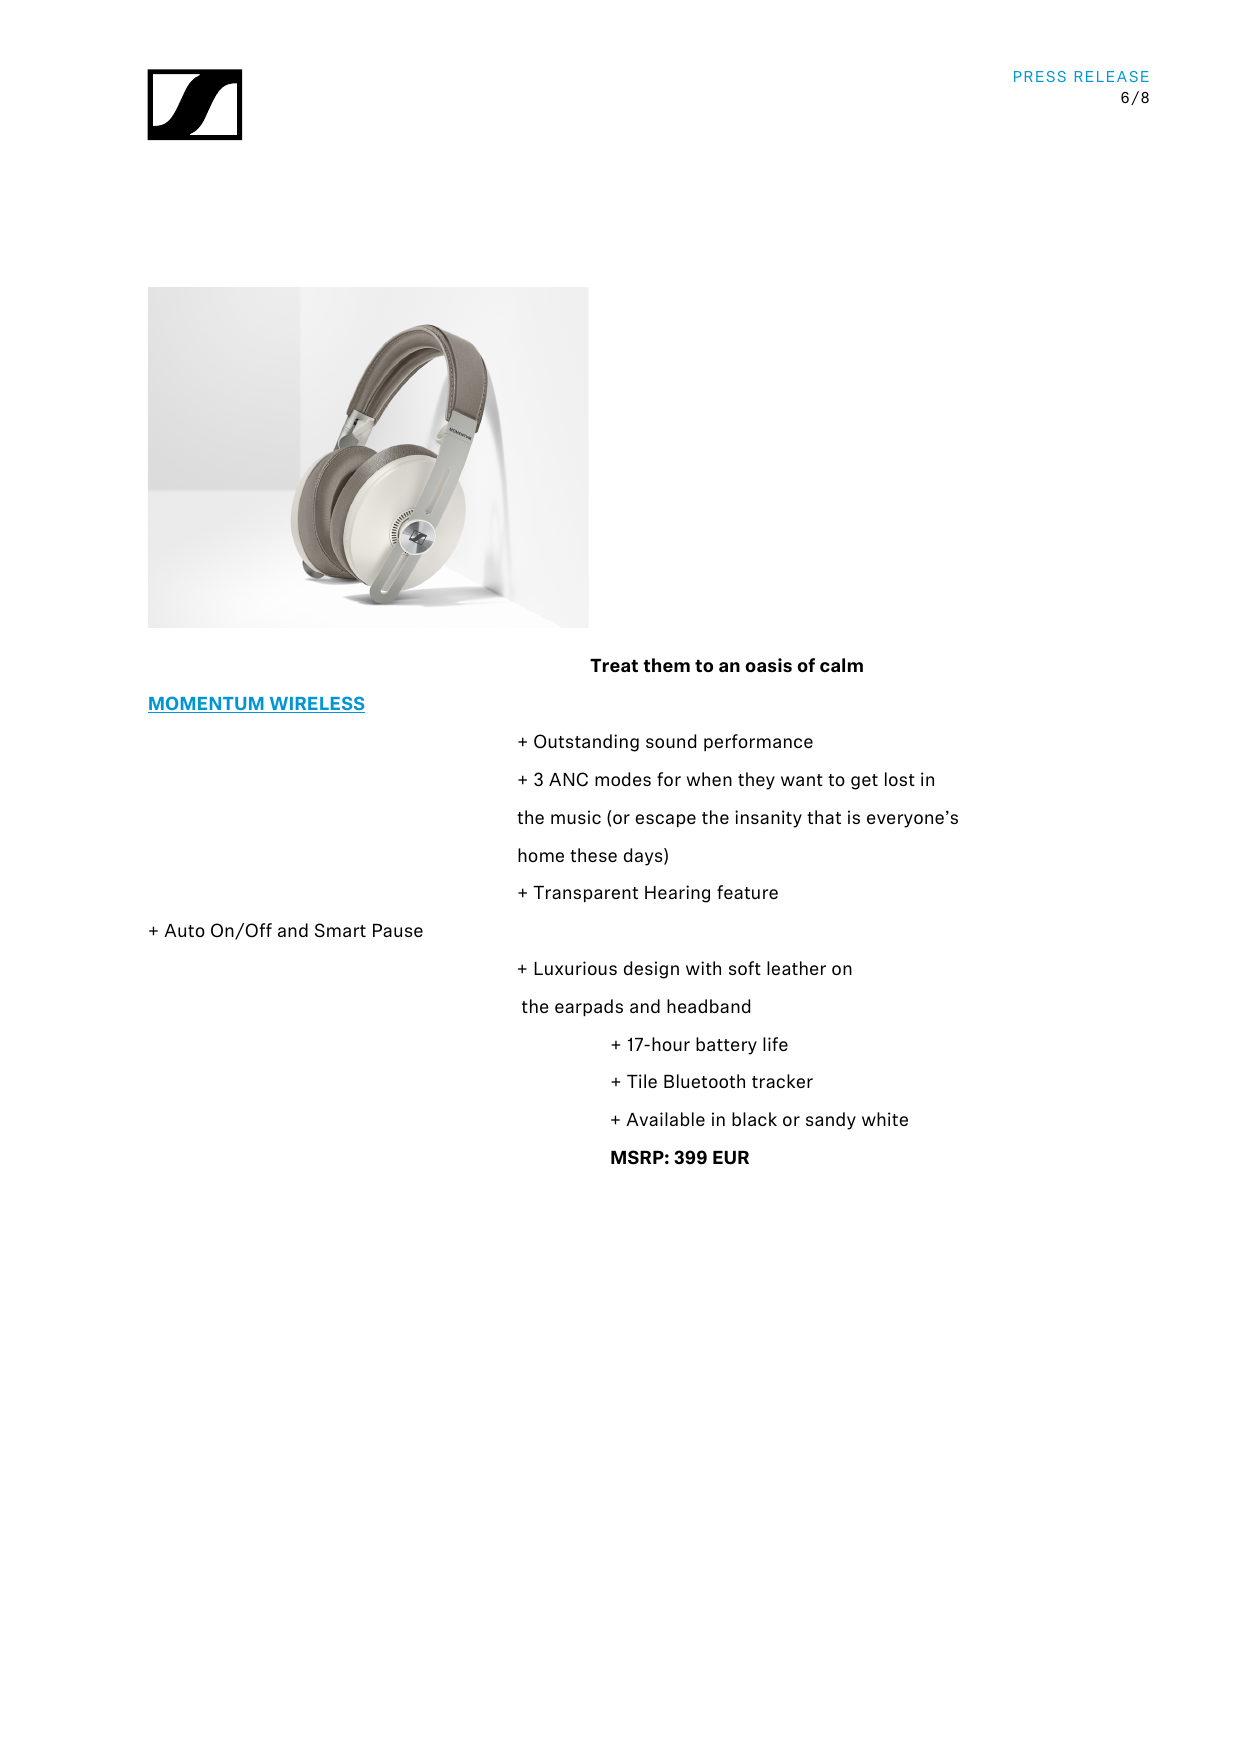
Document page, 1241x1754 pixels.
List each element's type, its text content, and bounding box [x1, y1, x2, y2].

text + Available in black or sandy white [546, 1106, 968, 1131]
text Treat them to an oasis of calm [590, 287, 968, 678]
text + 3 ANC modes for when they want to get lost in the music (or escape the insanity that is everyone’s home these days) [517, 766, 968, 867]
text + Transparent Hearing feature [517, 879, 968, 904]
text + Luxurious design with soft leather on [516, 955, 968, 980]
text + 17-hour battery life [148, 1031, 968, 1056]
text the earpads and headband [516, 993, 968, 1018]
text MSRP: 399 EUR [546, 1144, 968, 1169]
text + Auto On/Off and Smart Pause [148, 917, 968, 942]
text + Outstanding sound performance [517, 728, 968, 753]
picture [147, 287, 589, 632]
text MOMENTUM WIRELESS [148, 690, 968, 715]
text + Tile Bluetooth tracker [148, 1068, 968, 1093]
